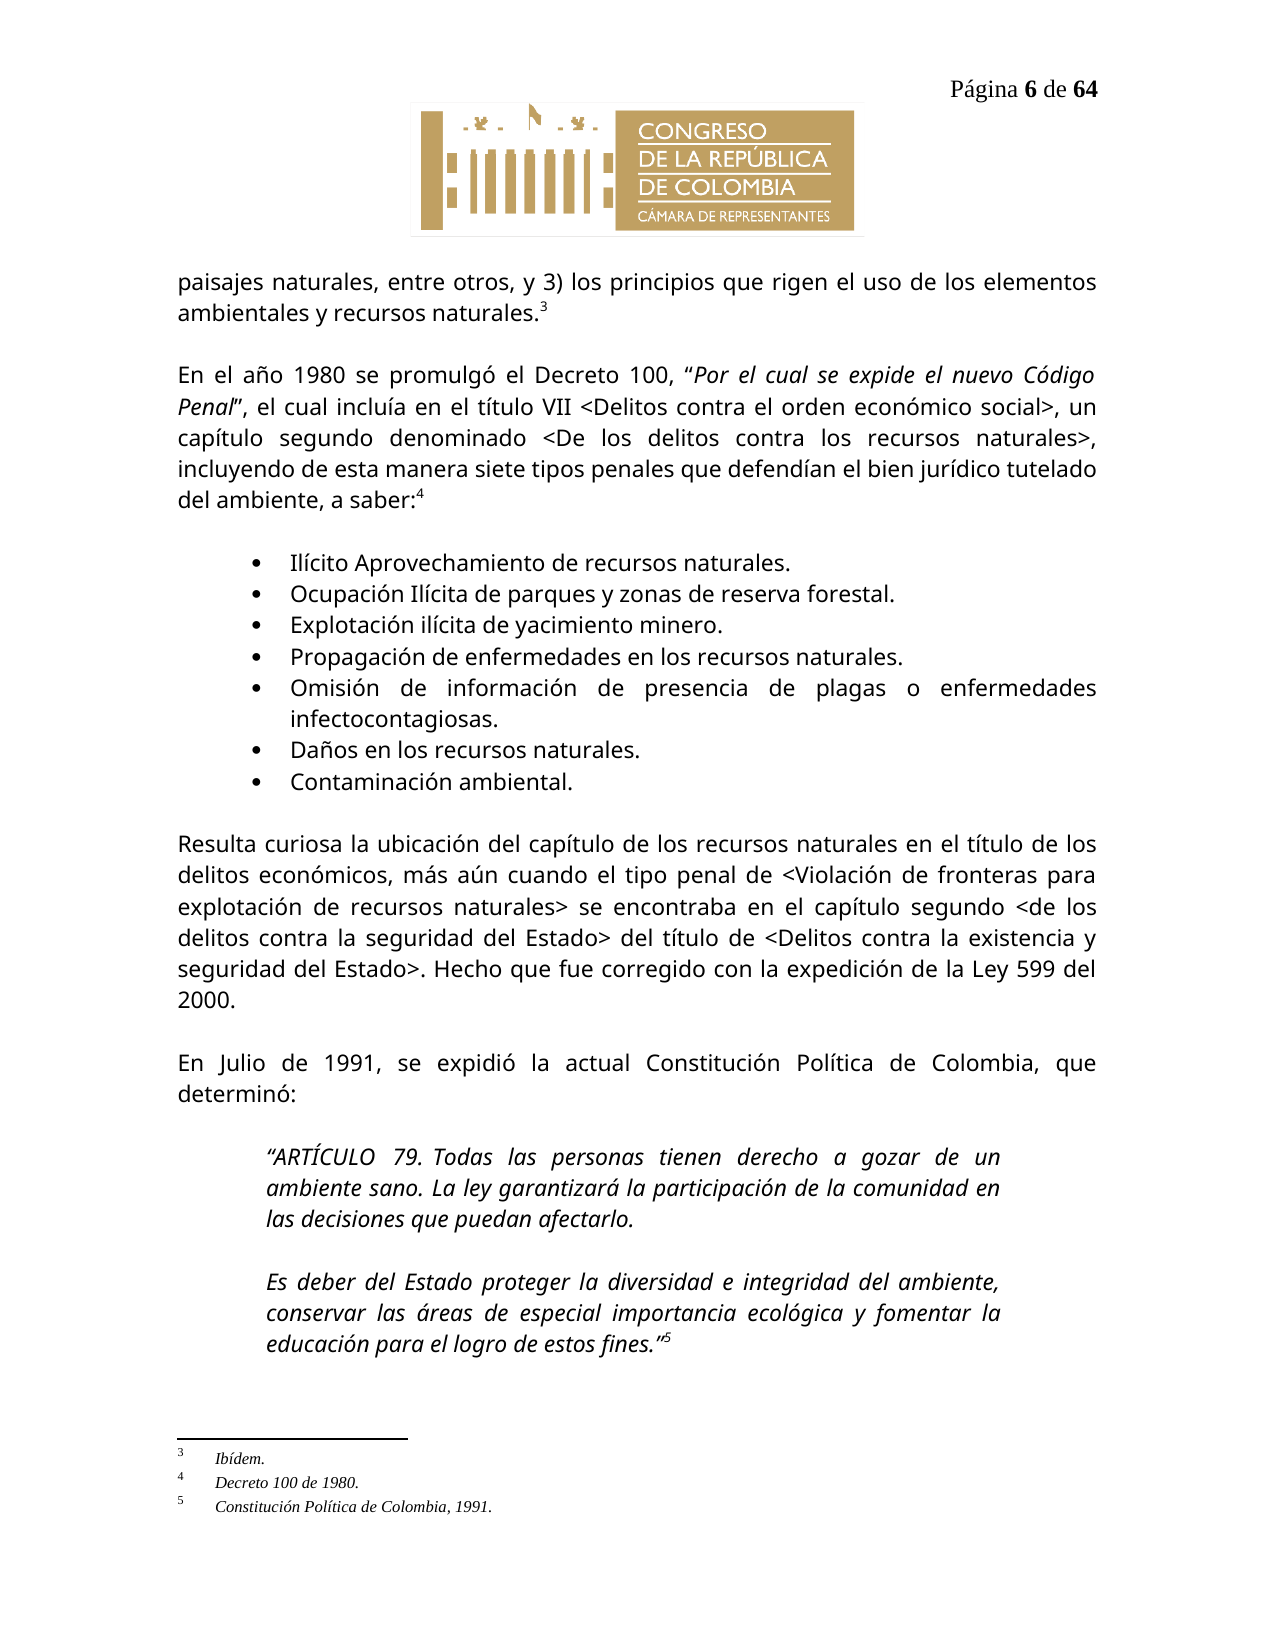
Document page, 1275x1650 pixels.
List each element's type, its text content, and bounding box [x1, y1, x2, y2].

list Propagación de enfermedades en los recursos naturales. [252, 641, 1098, 672]
picture [410, 102, 865, 237]
list Ocupación Ilícita de parques y zonas de reserva forestal. [252, 578, 1098, 609]
list Daños en los recursos naturales. [252, 734, 1098, 766]
text En el año 1980 se promulgó el Decreto 100, “Por el cual se expide el nuevo Código Penal”, el cual incluía en el título VII <Delitos contra el orden económico social>, un capítulo segundo denominado <De los delitos contra los recursos naturales>, incluyendo de esta manera siete tipos penales que defendían el bien jurídico tutelado del ambiente, a saber: [177, 359, 1098, 516]
text Es deber del Estado proteger la diversidad e integridad del ambiente, conservar las áreas de especial importancia ecológica y fomentar la educación para el logro de estos fines.” [266, 1266, 1004, 1359]
text Resulta curiosa la ubicación del capítulo de los recursos naturales en el título de los delitos económicos, más aún cuando el tipo penal de <Violación de fronteras para explotación de recursos naturales> se encontraba en el capítulo segundo <de los delitos contra la seguridad del Estado> del título de <Delitos contra la existencia y seguridad del Estado>. Hecho que fue corregido con la expedición de la Ley 599 del 2000. [177, 828, 1098, 1016]
text “ARTÍCULO 79. Todas las personas tienen derecho a gozar de un ambiente sano. La ley garantizará la participación de la comunidad en las decisiones que puedan afectarlo. [266, 1141, 1004, 1234]
list Explotación ilícita de yacimiento minero. [252, 609, 1098, 641]
list Contaminación ambiental. [252, 766, 1098, 797]
list Omisión de información de presencia de plagas o enfermedades infectocontagiosas. [252, 672, 1098, 734]
list Ilícito Aprovechamiento de recursos naturales. [252, 547, 1098, 578]
text En Julio de 1991, se expidió la actual Constitución Política de Colombia, que determinó: [177, 1047, 1098, 1109]
